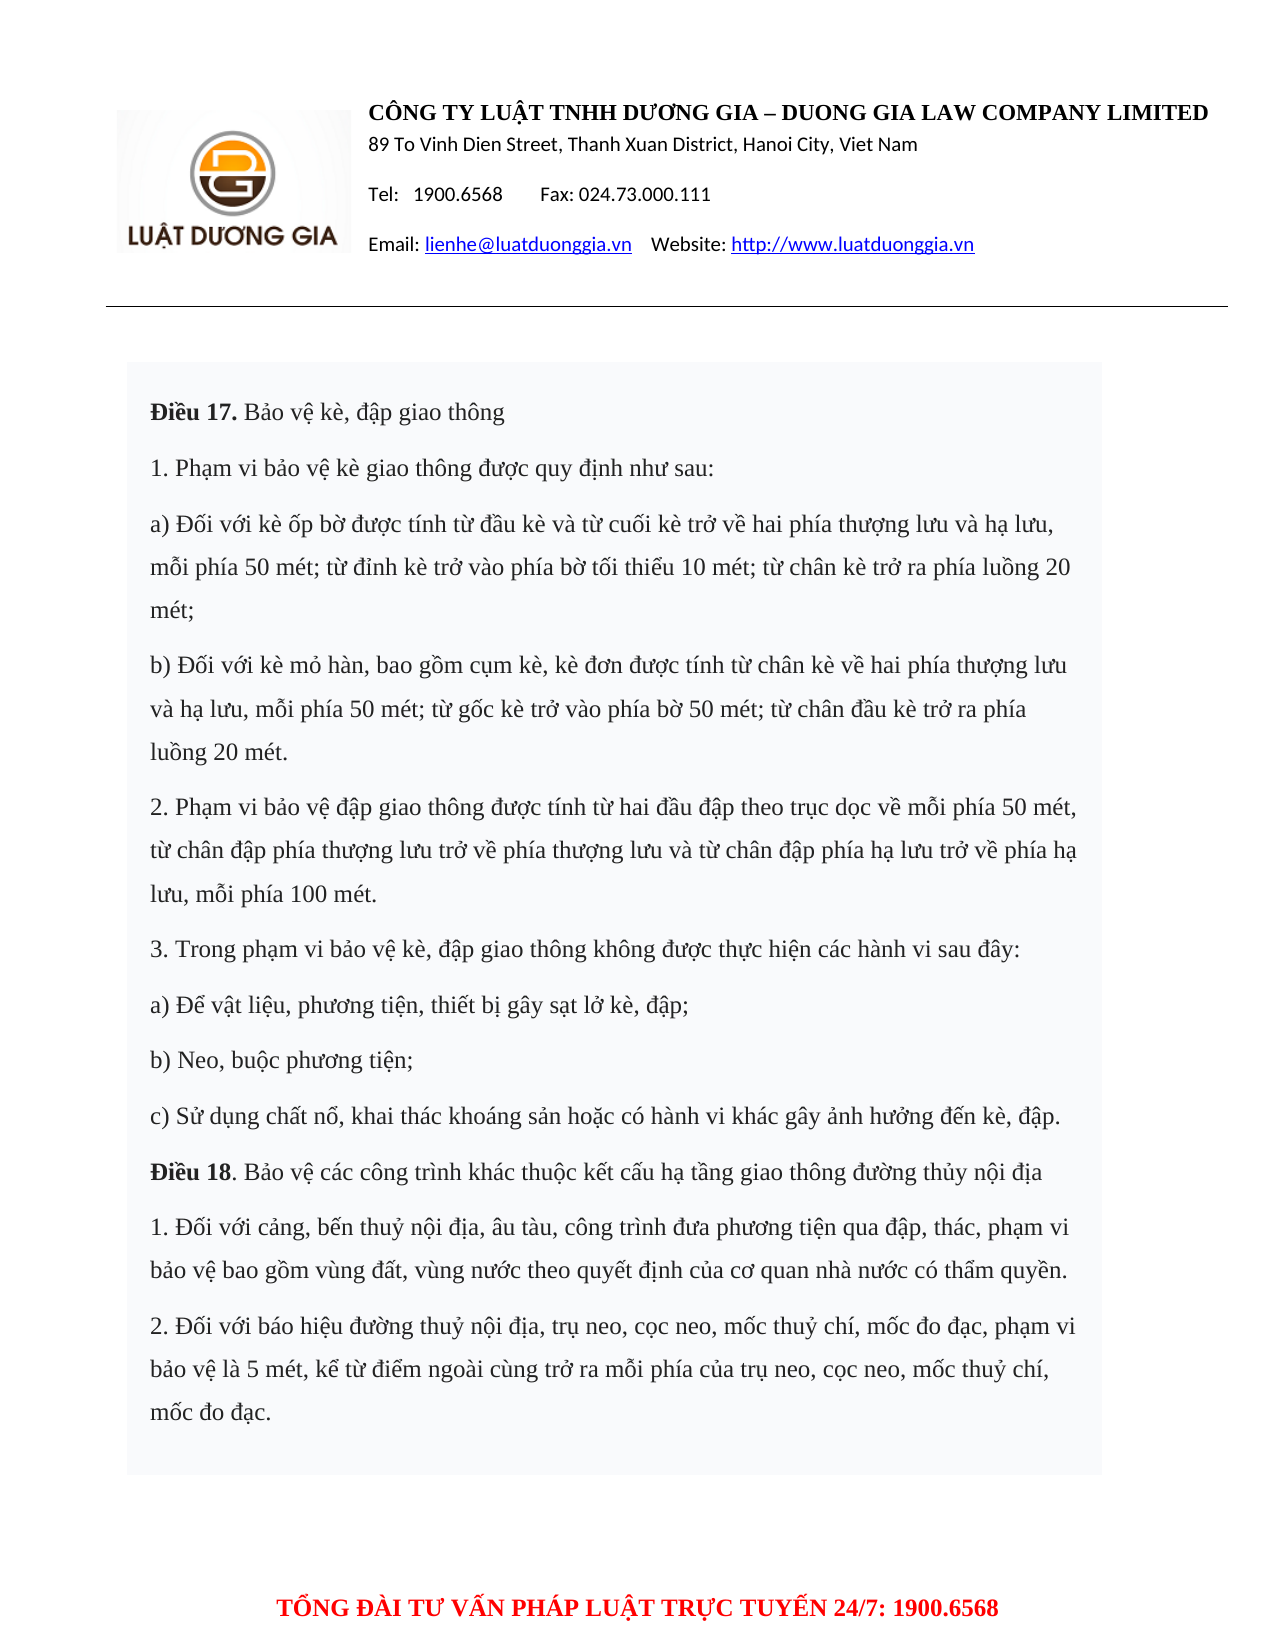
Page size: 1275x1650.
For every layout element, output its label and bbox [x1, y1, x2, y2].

picture [116, 110, 352, 253]
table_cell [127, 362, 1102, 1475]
